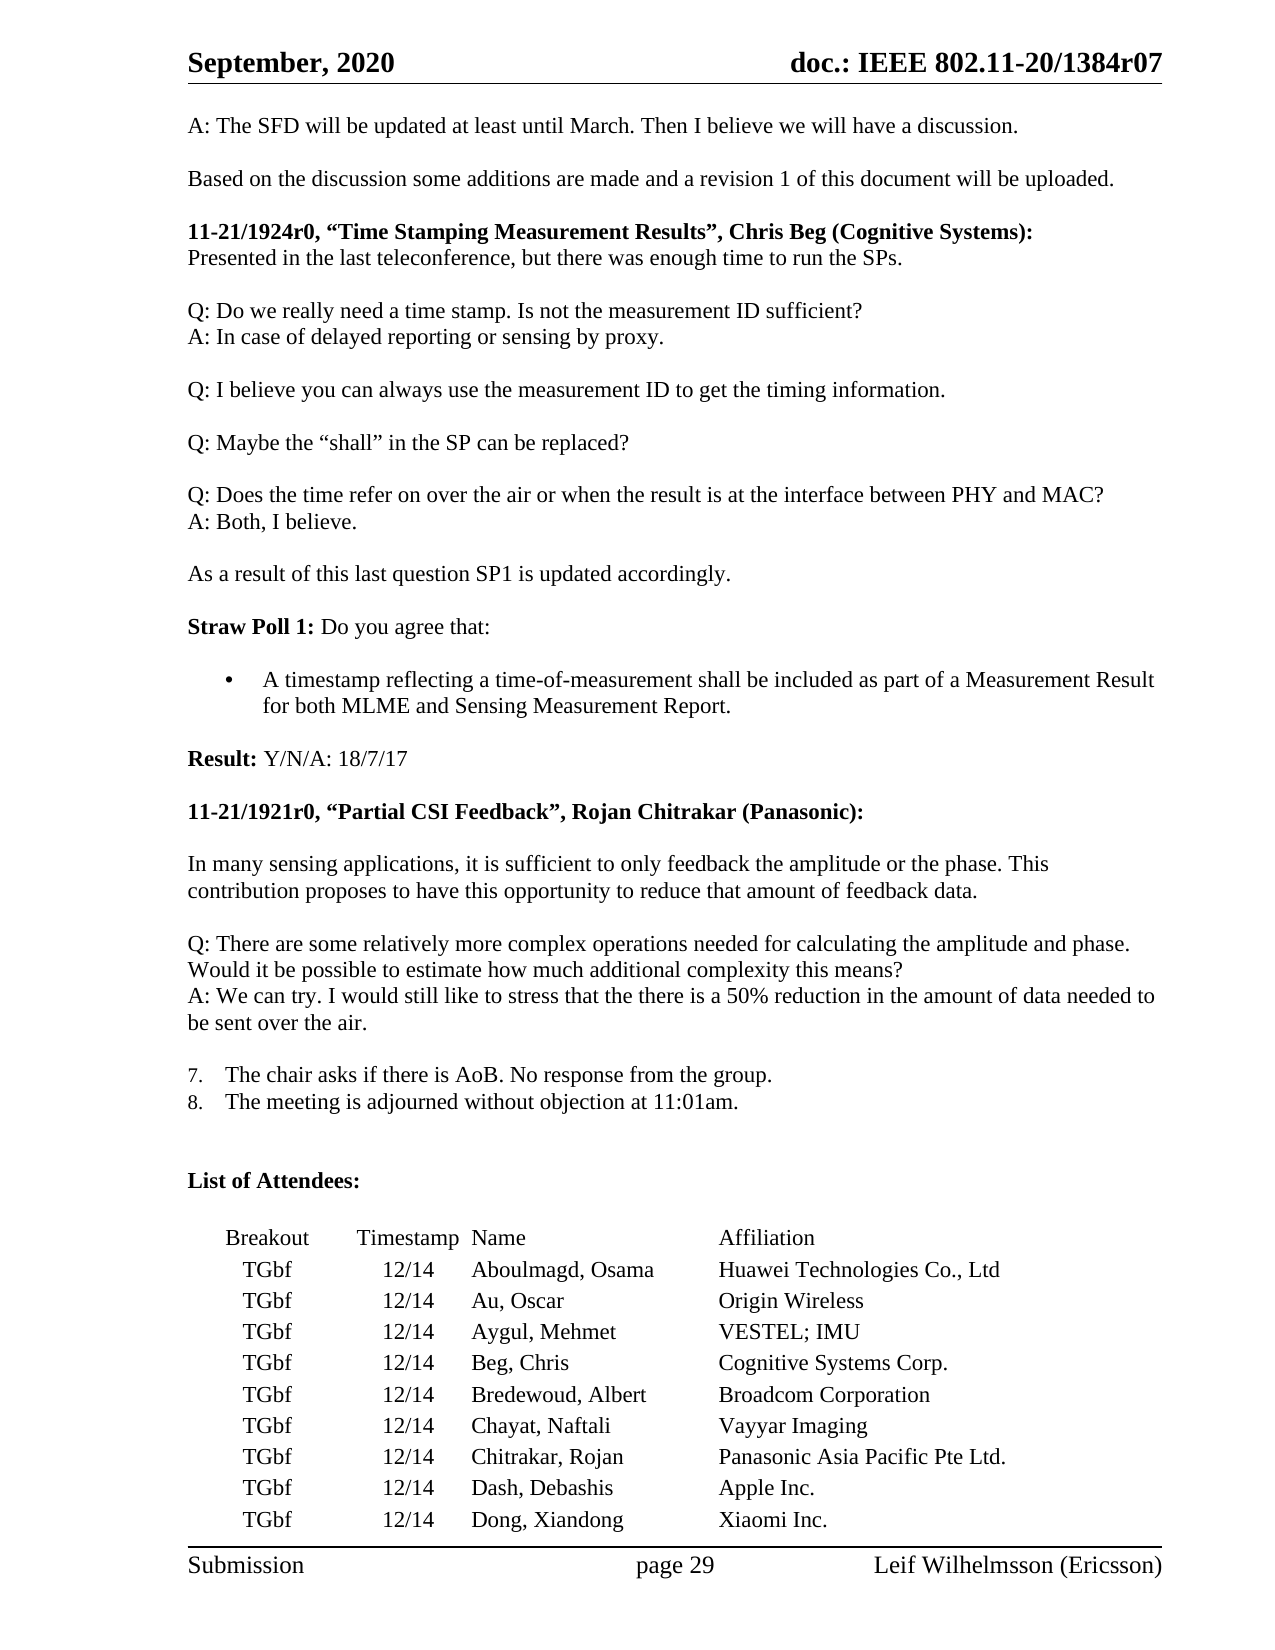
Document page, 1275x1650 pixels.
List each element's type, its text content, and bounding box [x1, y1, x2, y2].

table_cell TGbf [188, 1251, 347, 1282]
text Q: I believe you can always use the measurement ID to get the timing information. [187, 376, 1162, 402]
table_cell 12/14 [347, 1345, 469, 1376]
table_cell 12/14 [347, 1438, 469, 1469]
table_cell TGbf [188, 1501, 347, 1532]
table_cell 12/14 [347, 1407, 469, 1438]
table_cell 12/14 [347, 1501, 469, 1532]
text Result: Y/N/A: 18/7/17 [187, 745, 1162, 771]
text Q: There are some relatively more complex operations needed for calculating the amplitude and phase. Would it be possible to estimate how much additional complexity this means? [187, 929, 1162, 982]
table_cell Vayyar Imaging [717, 1407, 1275, 1438]
text Q: Maybe the “shall” in the SP can be replaced? [187, 429, 1162, 455]
table_cell 12/14 [347, 1251, 469, 1282]
table_header Affiliation [717, 1220, 1275, 1251]
table_cell TGbf [188, 1438, 347, 1469]
table_cell TGbf [188, 1407, 347, 1438]
text Q: Do we really need a time stamp. Is not the measurement ID sufficient? [187, 297, 1162, 323]
table_cell Broadcom Corporation [717, 1376, 1275, 1407]
table_cell Chayat, Naftali [469, 1407, 717, 1438]
table_cell 12/14 [347, 1282, 469, 1313]
table_header Name [469, 1220, 717, 1251]
text List of Attendees: [187, 1167, 1162, 1193]
text Based on the discussion some additions are made and a revision 1 of this document will be uploaded. [187, 165, 1162, 192]
table_cell Aboulmagd, Osama [469, 1251, 717, 1282]
text Presented in the last teleconference, but there was enough time to run the SPs. [187, 244, 1162, 271]
text 11-21/1924r0, “Time Stamping Measurement Results”, Chris Beg (Cognitive Systems): [187, 218, 1162, 244]
table_cell TGbf [188, 1313, 347, 1344]
table_cell Origin Wireless [717, 1282, 1275, 1313]
table_header Timestamp [347, 1220, 469, 1251]
table_cell 12/14 [347, 1376, 469, 1407]
table_cell TGbf [188, 1282, 347, 1313]
table_cell 12/14 [347, 1470, 469, 1501]
list The chair asks if there is AoB. No response from the group. [187, 1061, 1162, 1088]
table_cell Aygul, Mehmet [469, 1313, 717, 1344]
text In many sensing applications, it is sufficient to only feedback the amplitude or the phase. This contribution proposes to have this opportunity to reduce that amount of feedback data. [187, 851, 1162, 903]
list A timestamp reflecting a time-of-measurement shall be included as part of a Measurement Result for both MLME and Sensing Measurement Report. [225, 666, 1162, 719]
table_cell Dash, Debashis [469, 1470, 717, 1501]
text As a result of this last question SP1 is updated accordingly. [187, 561, 1162, 587]
table_cell Chitrakar, Rojan [469, 1438, 717, 1469]
text A: Both, I believe. [187, 508, 1162, 534]
table_cell Au, Oscar [469, 1282, 717, 1313]
table_cell TGbf [188, 1376, 347, 1407]
table_header Breakout [188, 1220, 347, 1251]
table_cell VESTEL; IMU [717, 1313, 1275, 1344]
table_cell Apple Inc. [717, 1470, 1275, 1501]
table_cell Cognitive Systems Corp. [717, 1345, 1275, 1376]
list The meeting is adjourned without objection at 11:01am. [187, 1088, 1162, 1114]
table_cell 12/14 [347, 1313, 469, 1344]
text 11-21/1921r0, “Partial CSI Feedback”, Rojan Chitrakar (Panasonic): [187, 798, 1162, 824]
table_cell Bredewoud, Albert [469, 1376, 717, 1407]
text A: We can try. I would still like to stress that the there is a 50% reduction in the amount of data needed to be sent over the air. [187, 982, 1162, 1035]
table_cell Huawei Technologies Co., Ltd [717, 1251, 1275, 1282]
table_cell TGbf [188, 1470, 347, 1501]
text Straw Poll 1: Do you agree that: [187, 613, 1162, 639]
text A: The SFD will be updated at least until March. Then I believe we will have a discussion. [187, 112, 1162, 139]
text Q: Does the time refer on over the air or when the result is at the interface between PHY and MAC? [187, 481, 1162, 508]
table_cell Xiaomi Inc. [717, 1501, 1275, 1532]
table_cell Dong, Xiandong [469, 1501, 717, 1532]
table_cell TGbf [188, 1345, 347, 1376]
table_cell Beg, Chris [469, 1345, 717, 1376]
table_cell Panasonic Asia Pacific Pte Ltd. [717, 1438, 1275, 1469]
text A: In case of delayed reporting or sensing by proxy. [187, 323, 1162, 350]
